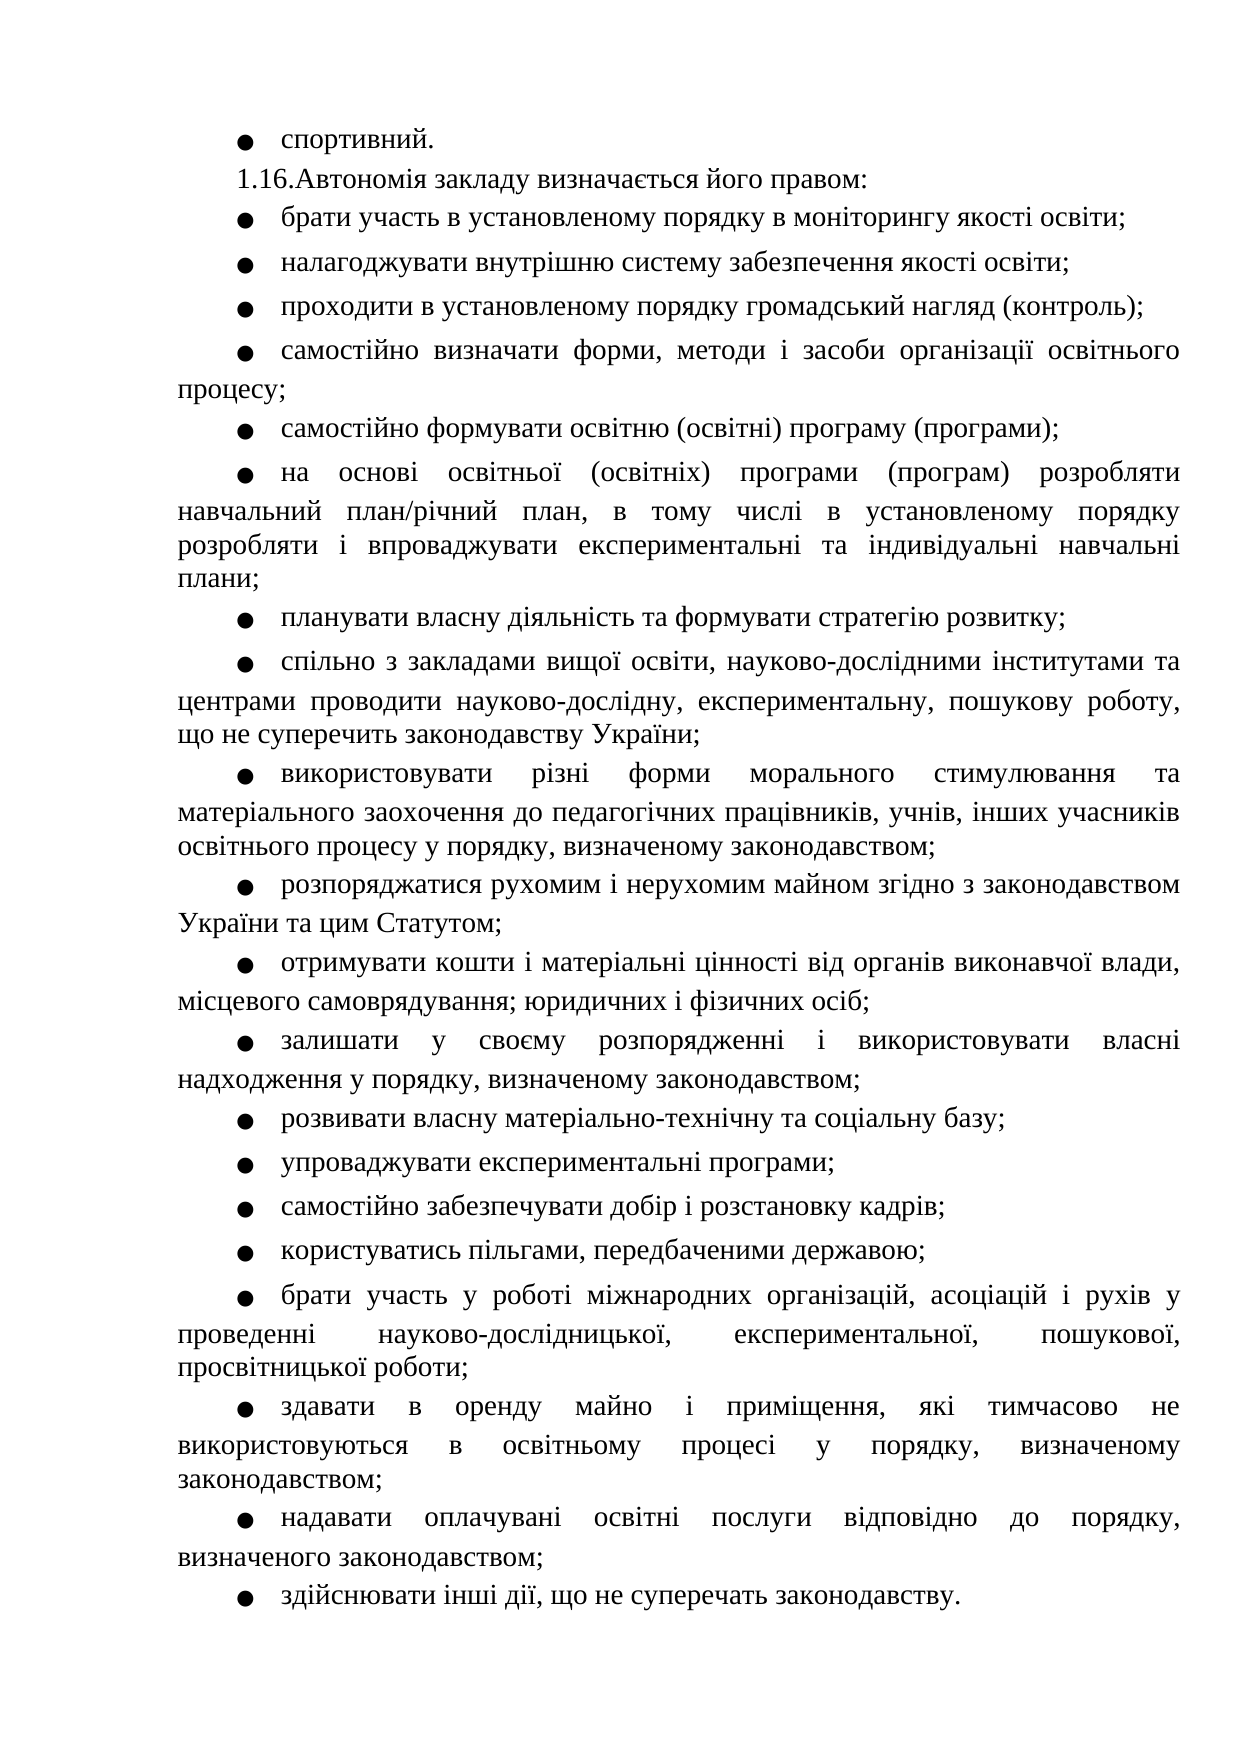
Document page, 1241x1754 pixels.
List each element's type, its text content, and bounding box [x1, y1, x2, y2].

list самостійно визначати форми, методи і засоби організації освітнього процесу; [177, 329, 1181, 405]
list отримувати кошти і матеріальні цінності від органів виконавчої влади, місцевого самоврядування; юридичних і фізичних осіб; [177, 941, 1181, 1017]
list планувати власну діяльність та формувати стратегію розвитку; [177, 596, 1181, 638]
list використовувати різні форми морального стимулювання та матеріального заохочення до педагогічних працівників, учнів, інших учасників освітнього процесу у порядку, визначеному законодавством; [177, 751, 1181, 861]
list налагоджувати внутрішню систему забезпечення якості освіти; [177, 240, 1181, 283]
list спортивний. [177, 118, 1181, 161]
list брати участь в установленому порядку в моніторингу якості освіти; [177, 196, 1181, 239]
list розвивати власну матеріально-технічну та соціальну базу; [177, 1096, 1181, 1139]
list користуватись пільгами, передбаченими державою; [177, 1229, 1181, 1272]
list самостійно формувати освітню (освітні) програму (програми); [177, 407, 1181, 449]
list брати участь у роботі міжнародних організацій, асоціацій і рухів у проведенні науково-дослідницької, експериментальної, пошукової, просвітницької роботи; [177, 1273, 1181, 1383]
list на основі освітньої (освітніх) програми (програм) розробляти навчальний план/річний план, в тому числі в установленому порядку розробляти і впроваджувати експериментальні та індивідуальні навчальні плани; [177, 451, 1181, 594]
list самостійно забезпечувати добір і розстановку кадрів; [177, 1185, 1181, 1227]
list залишати у своєму розпорядженні і використовувати власні надходження у порядку, визначеному законодавством; [177, 1018, 1181, 1094]
list спільно з закладами вищої освіти, науково-дослідними інститутами та центрами проводити науково-дослідну, експериментальну, пошукову роботу, що не суперечить законодавству України; [177, 640, 1181, 750]
list надавати оплачувані освітні послуги відповідно до порядку, визначеного законодавством; [177, 1496, 1181, 1572]
list проходити в установленому порядку громадський нагляд (контроль); [177, 284, 1181, 327]
list здавати в оренду майно і приміщення, які тимчасово не використовуються в освітньому процесі у порядку, визначеному законодавством; [177, 1384, 1181, 1494]
list упроваджувати експериментальні програми; [177, 1140, 1181, 1183]
list розпоряджатися рухомим і нерухомим майном згідно з законодавством України та цим Статутом; [177, 863, 1181, 939]
text 1.16.Автономія закладу визначається його правом: [177, 161, 1181, 194]
list здійснювати інші дії, що не суперечать законодавству. [177, 1574, 1181, 1616]
